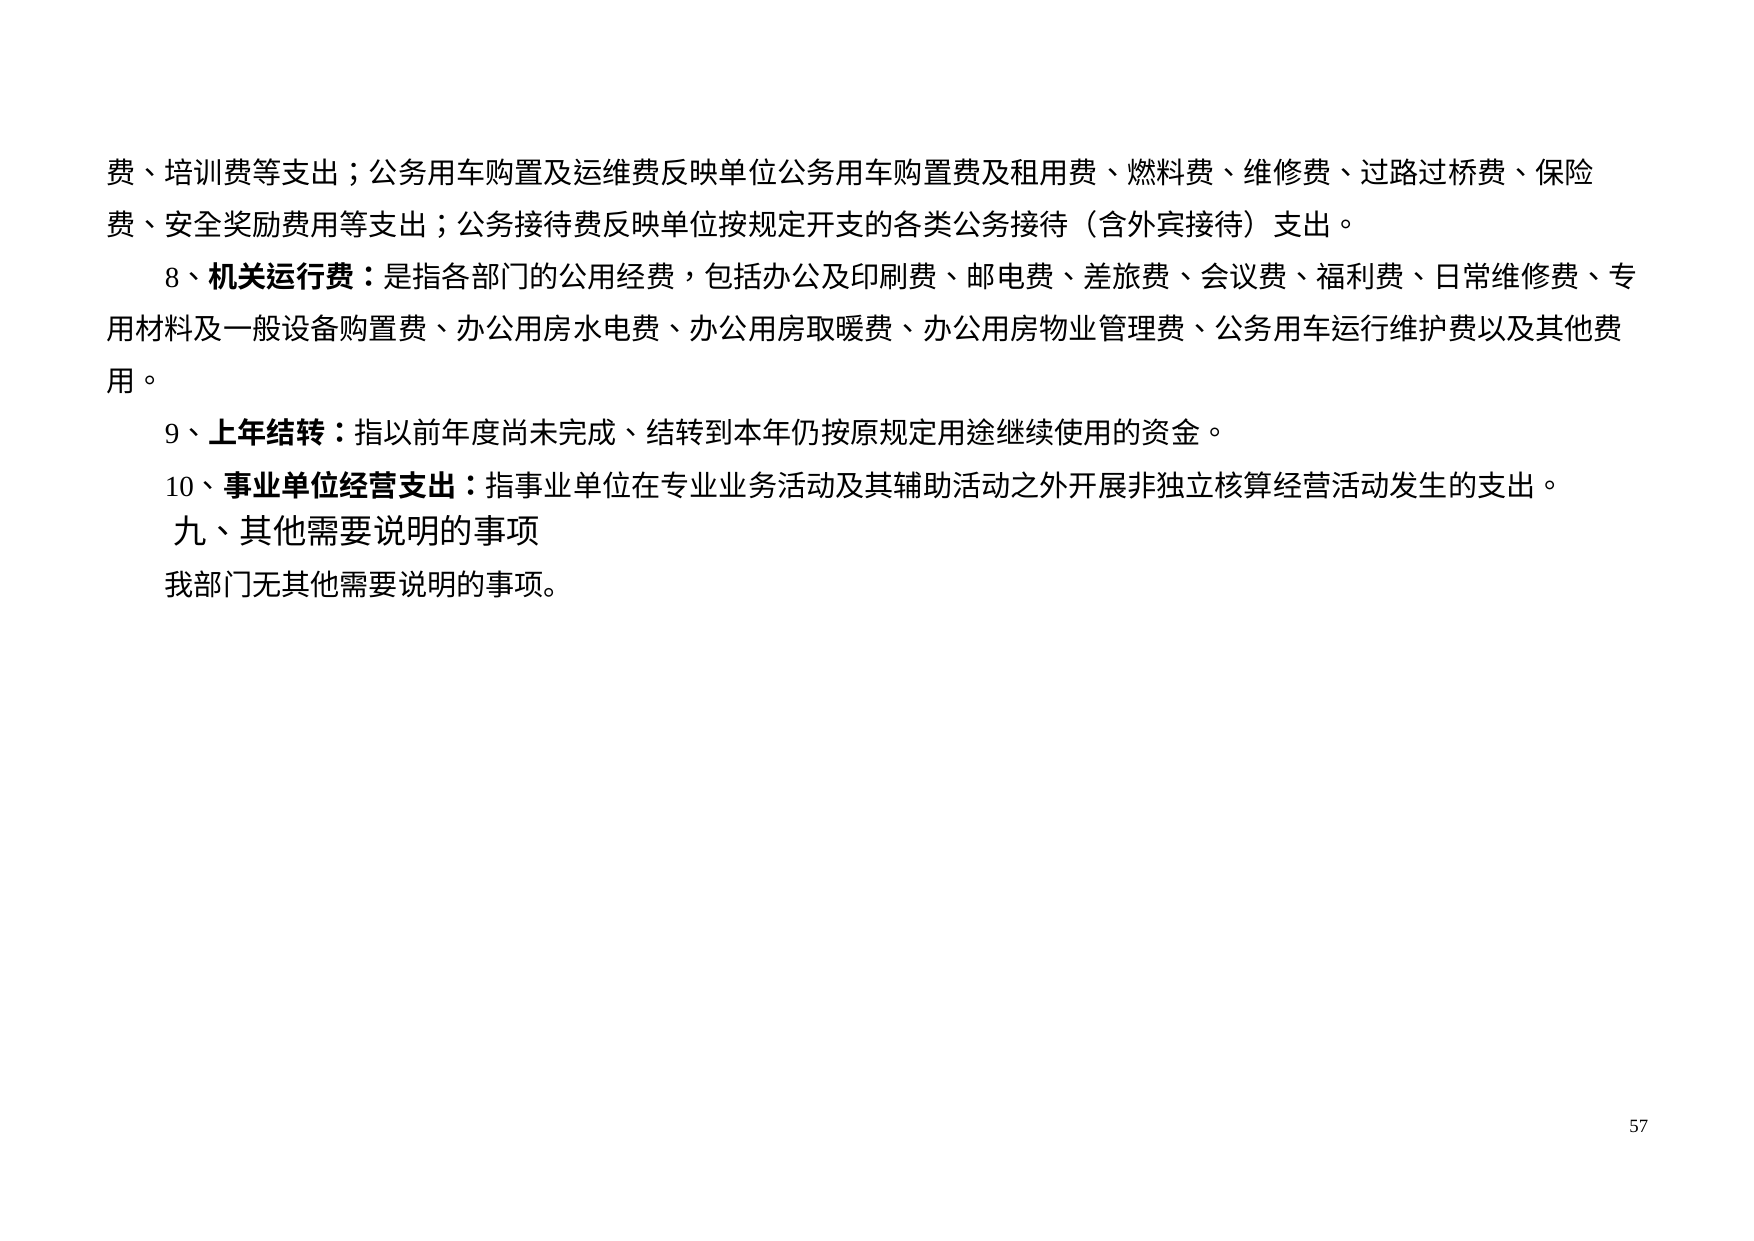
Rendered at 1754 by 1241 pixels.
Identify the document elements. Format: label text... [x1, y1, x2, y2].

text 我部门无其他需要说明的事项。 [106, 554, 1648, 606]
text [106, 142, 1648, 246]
text 8、机关运行费：是指各部门的公用经费，包括办公及印刷费、邮电费、差旅费、会议费、福利费、日常维修费、专用材料及一般设备购置费、办公用房水电费、办公用房取暖费、办公用房物业管理费、公务用车运行维护费以及其他费用。 [106, 246, 1648, 402]
text 九、其他需要说明的事项 [106, 507, 1648, 553]
text 9、上年结转：指以前年度尚未完成、结转到本年仍按原规定用途继续使用的资金。 [106, 402, 1648, 454]
text 10、事业单位经营支出：指事业单位在专业业务活动及其辅助活动之外开展非独立核算经营活动发生的支出。 [106, 454, 1648, 506]
